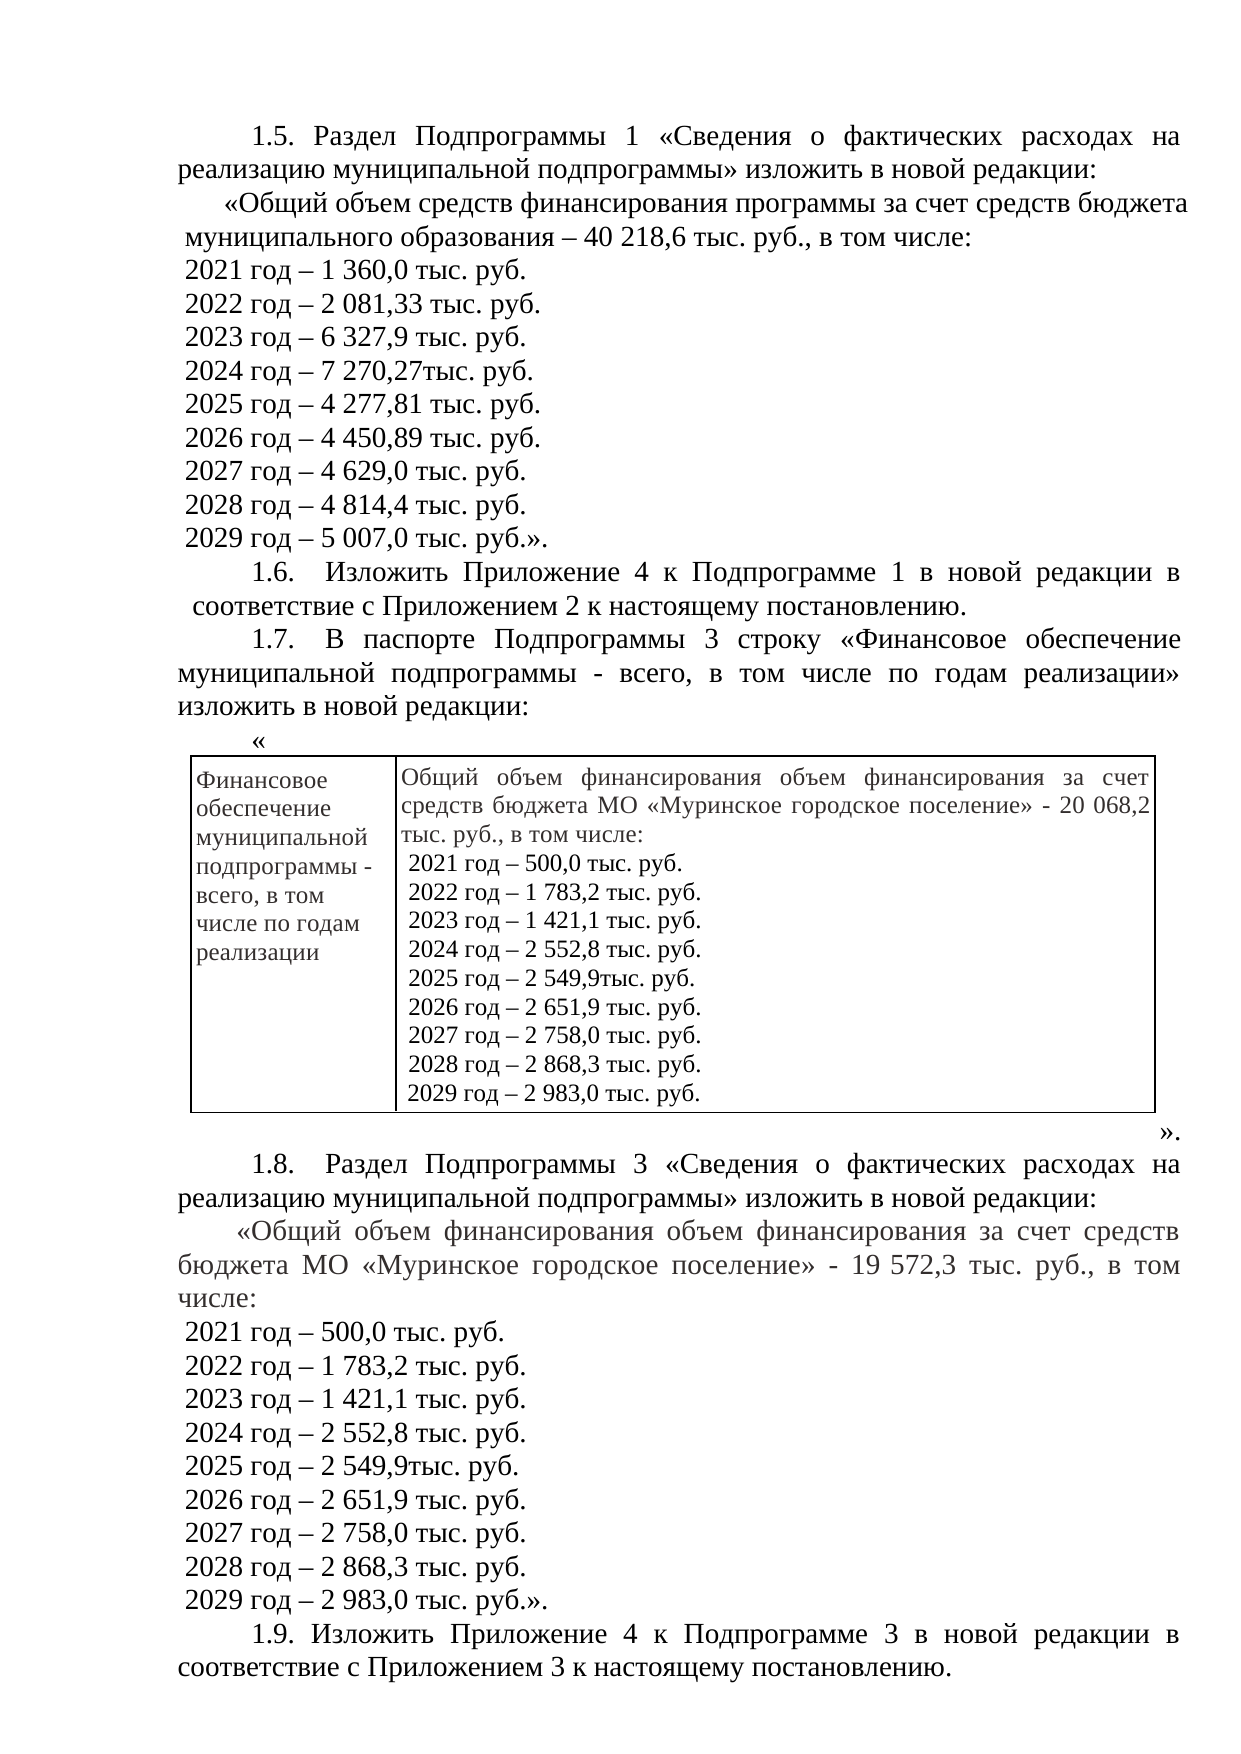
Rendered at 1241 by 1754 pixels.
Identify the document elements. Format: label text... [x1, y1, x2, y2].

text 2022 год – 1 783,2 тыс. руб. [184, 1348, 1181, 1381]
table_header Общий объем финансирования объем финансирования за счет средств бюджета МО «Муринское городское поселение» - 20 068,2 тыс. руб., в том числе: 2021 год – 500,0 тыс. руб. 2022 год – 1 783,2 тыс. руб. 2023 год – 1 421,1 тыс. руб. 2024 год – 2 552,8 тыс. руб. 2025 год – 2 549,9тыс. руб. 2026 год – 2 651,9 тыс. руб. 2027 год – 2 758,0 тыс. руб. 2028 год – 2 868,3 тыс. руб. 2029 год – 2 983,0 тыс. руб. [397, 757, 1154, 1111]
text 1.9. Изложить Приложение 4 к Подпрограмме 3 в новой редакции в соответствие с Приложением 3 к настоящему постановлению. [177, 1616, 1181, 1683]
text 2029 год – 2 983,0 тыс. руб.». [177, 1582, 1181, 1616]
list « [251, 722, 1181, 755]
text 2028 год – 2 868,3 тыс. руб. [184, 1549, 1188, 1582]
text 2024 год – 7 270,27тыс. руб. [184, 353, 1188, 386]
list В паспорте Подпрограммы 3 строку «Финансовое обеспечение муниципальной подпрограммы - всего, в том числе по годам реализации» изложить в новой редакции: [177, 621, 1181, 722]
text 2021 год – 500,0 тыс. руб. [184, 1314, 1181, 1348]
text 2022 год – 2 081,33 тыс. руб. [184, 286, 1181, 319]
list Раздел Подпрограммы 3 «Сведения о фактических расходах на реализацию муниципальной подпрограммы» изложить в новой редакции: [177, 1146, 1181, 1213]
text 2025 год – 4 277,81 тыс. руб. [184, 386, 1188, 420]
text 2023 год – 6 327,9 тыс. руб. [184, 319, 1188, 353]
text 1.5. Раздел Подпрограммы 1 «Сведения о фактических расходах на реализацию муниципальной подпрограммы» изложить в новой редакции: [177, 118, 1181, 185]
list Изложить Приложение 4 к Подпрограмме 1 в новой редакции в соответствие с Приложением 2 к настоящему постановлению. [192, 554, 1181, 621]
text 2028 год – 4 814,4 тыс. руб. [184, 487, 1188, 521]
text ». [251, 1113, 1181, 1146]
text 2027 год – 2 758,0 тыс. руб. [184, 1515, 1188, 1549]
text 2024 год – 2 552,8 тыс. руб. [184, 1415, 1188, 1448]
text «Общий объем финансирования объем финансирования за счет средств бюджета МО «Муринское городское поселение» - 19 572,3 тыс. руб., в том числе: [177, 1213, 1181, 1314]
text 2027 год – 4 629,0 тыс. руб. [184, 453, 1188, 487]
text 2029 год – 5 007,0 тыс. руб.». [184, 521, 1188, 554]
text 2021 год – 1 360,0 тыс. руб. [184, 252, 1181, 286]
text «Общий объем средств финансирования программы за счет средств бюджета муниципального образования – 40 218,6 тыс. руб., в том числе: [184, 185, 1188, 252]
text 2026 год – 2 651,9 тыс. руб. [184, 1482, 1188, 1515]
text 2026 год – 4 450,89 тыс. руб. [184, 420, 1188, 453]
text 2023 год – 1 421,1 тыс. руб. [184, 1381, 1188, 1415]
table_header Финансовое обеспечение муниципальной подпрограммы - всего, в том числе по годам реализации [192, 757, 395, 1111]
text 2025 год – 2 549,9тыс. руб. [184, 1448, 1188, 1482]
